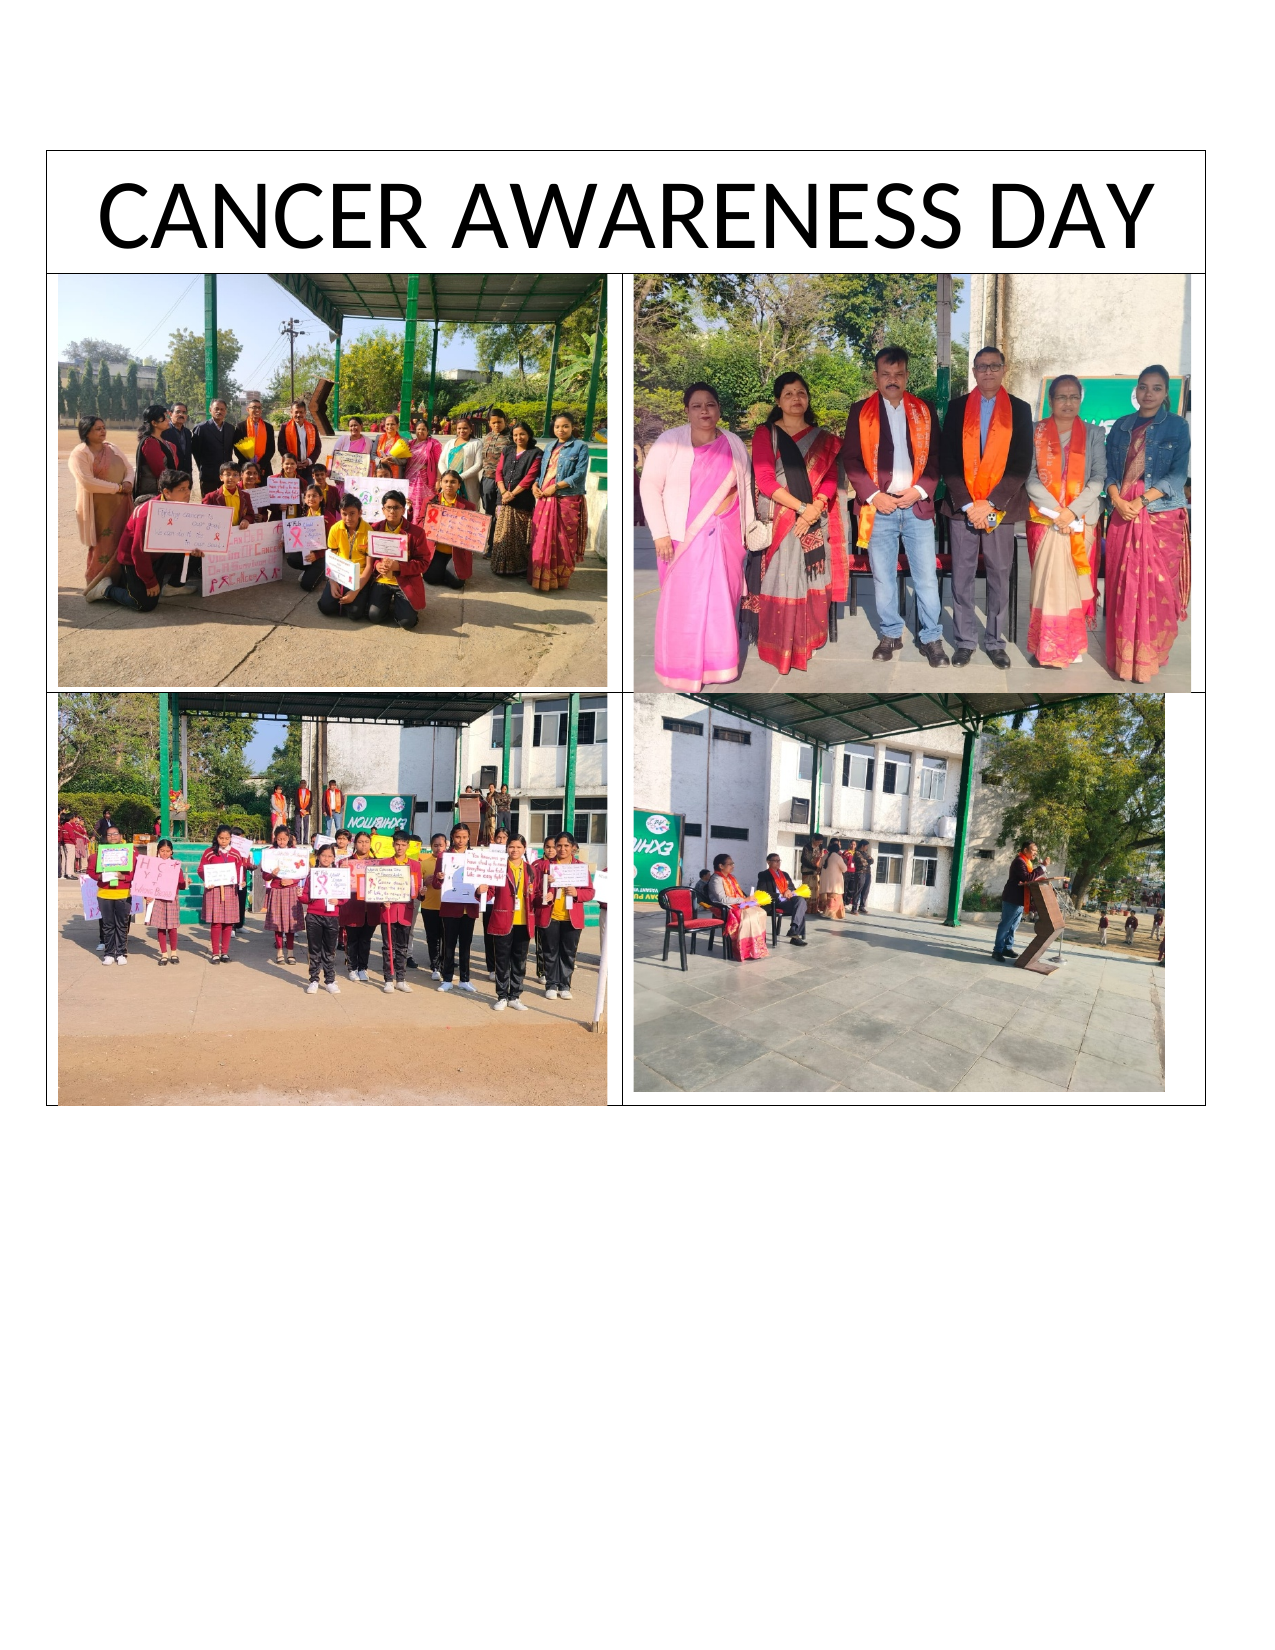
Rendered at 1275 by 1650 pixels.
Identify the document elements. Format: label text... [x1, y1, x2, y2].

table_cell [623, 274, 633, 692]
table_cell [47, 274, 622, 692]
picture [633, 274, 1192, 1092]
picture [58, 693, 608, 1106]
table_cell [623, 693, 1205, 1105]
table_cell [608, 693, 622, 1105]
table_cell [1192, 274, 1205, 692]
table_header CANCER AWARENESS DAY [47, 151, 1205, 273]
table_cell [47, 693, 58, 1105]
picture [58, 274, 608, 687]
